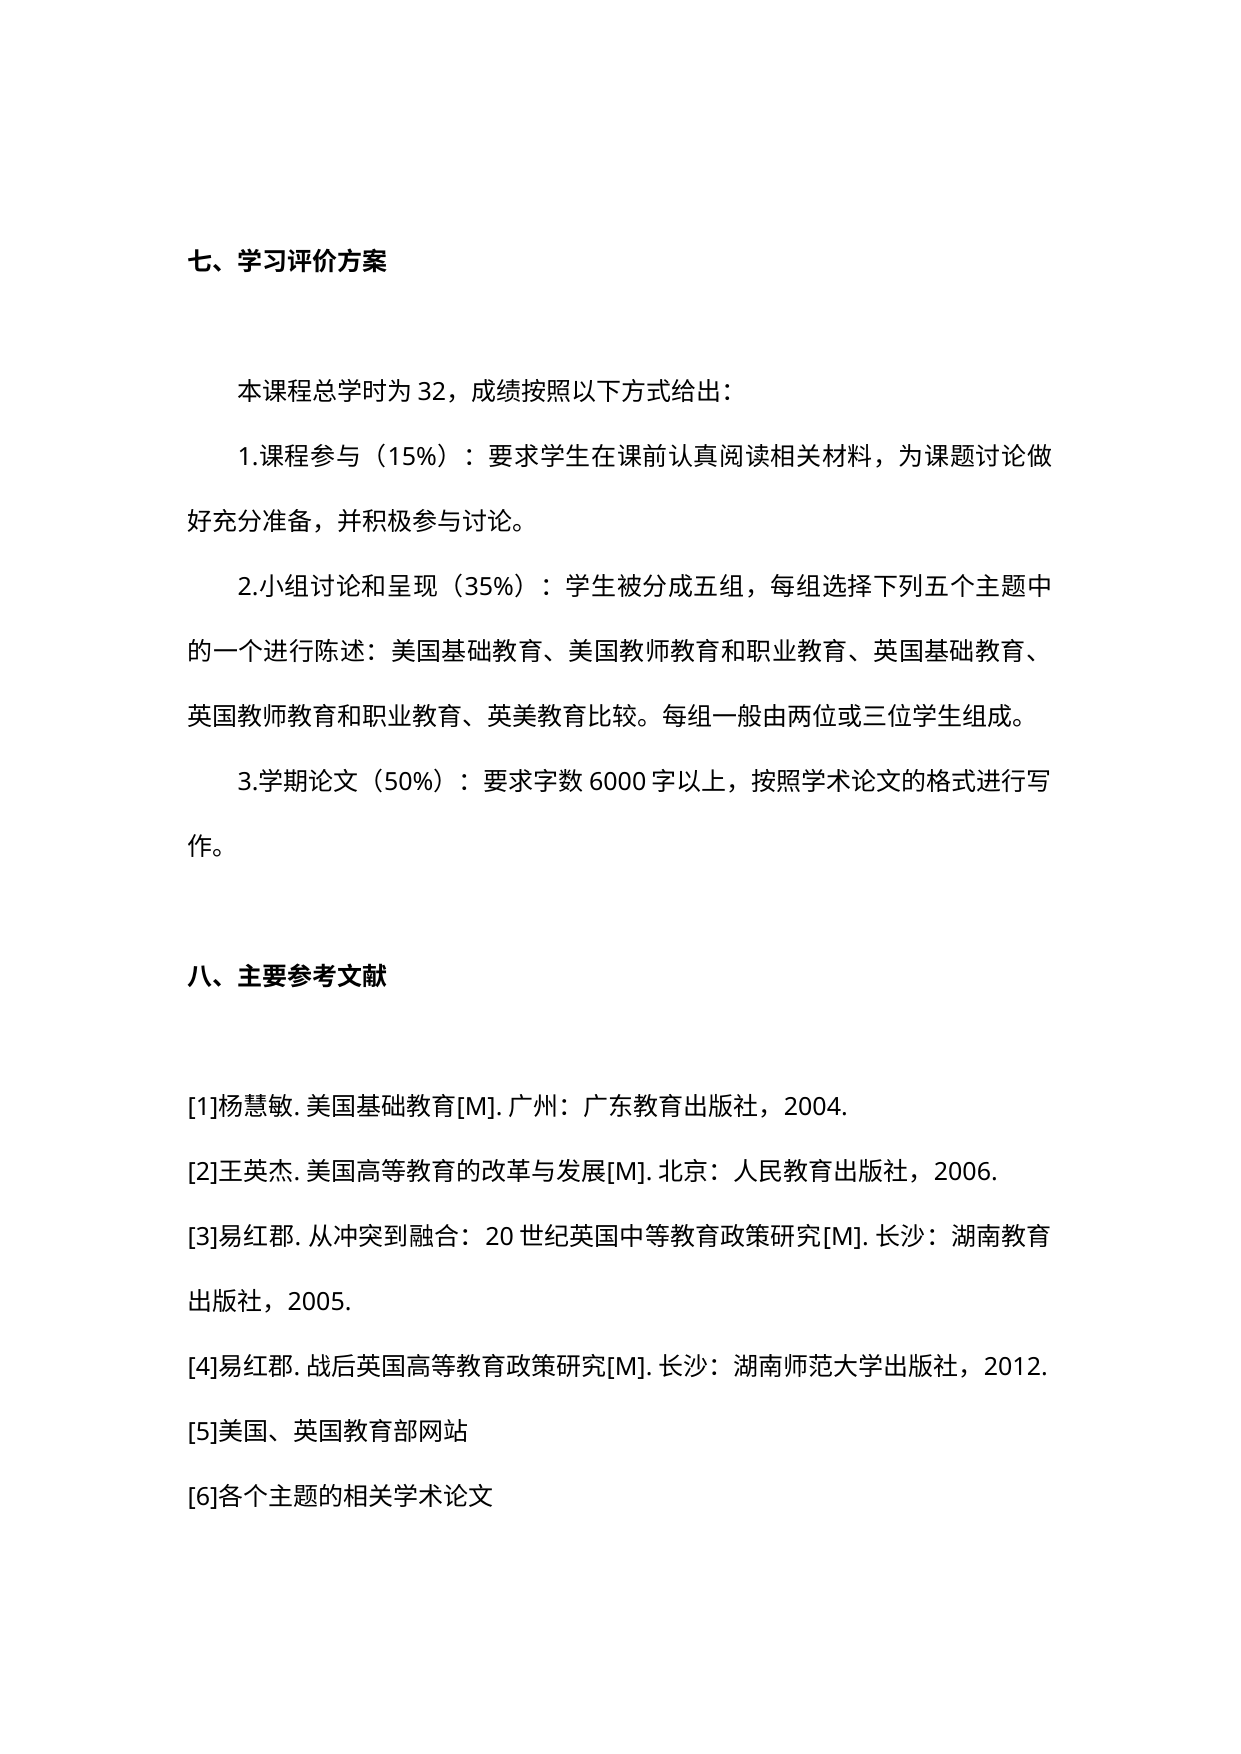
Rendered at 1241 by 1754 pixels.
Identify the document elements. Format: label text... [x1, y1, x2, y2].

text 本课程总学时为32，成绩按照以下方式给出： [187, 357, 1053, 422]
text 2.小组讨论和呈现（35%）：学生被分成五组，每组选择下列五个主题中的一个进行陈述：美国基础教育、美国教师教育和职业教育、英国基础教育、英国教师教育和职业教育、英美教育比较。每组一般由两位或三位学生组成。 [187, 552, 1053, 747]
text [5]美国、英国教育部网站 [187, 1397, 1053, 1462]
text 3.学期论文（50%）：要求字数6000字以上，按照学术论文的格式进行写作。 [187, 747, 1053, 877]
text [3]易红郡. 从冲突到融合：20世纪英国中等教育政策研究[M]. 长沙：湖南教育出版社，2005. [187, 1202, 1053, 1332]
text 七、学习评价方案 [187, 227, 1053, 292]
text 1.课程参与（15%）：要求学生在课前认真阅读相关材料，为课题讨论做好充分准备，并积极参与讨论。 [187, 422, 1053, 552]
text [6]各个主题的相关学术论文 [187, 1462, 1053, 1527]
text [2]王英杰. 美国高等教育的改革与发展[M]. 北京：人民教育出版社，2006. [187, 1137, 1053, 1202]
text [1]杨慧敏. 美国基础教育[M]. 广州：广东教育出版社，2004. [187, 1072, 1053, 1137]
text 八、主要参考文献 [187, 942, 1053, 1007]
text [4]易红郡. 战后英国高等教育政策研究[M]. 长沙：湖南师范大学出版社，2012. [187, 1332, 1053, 1397]
